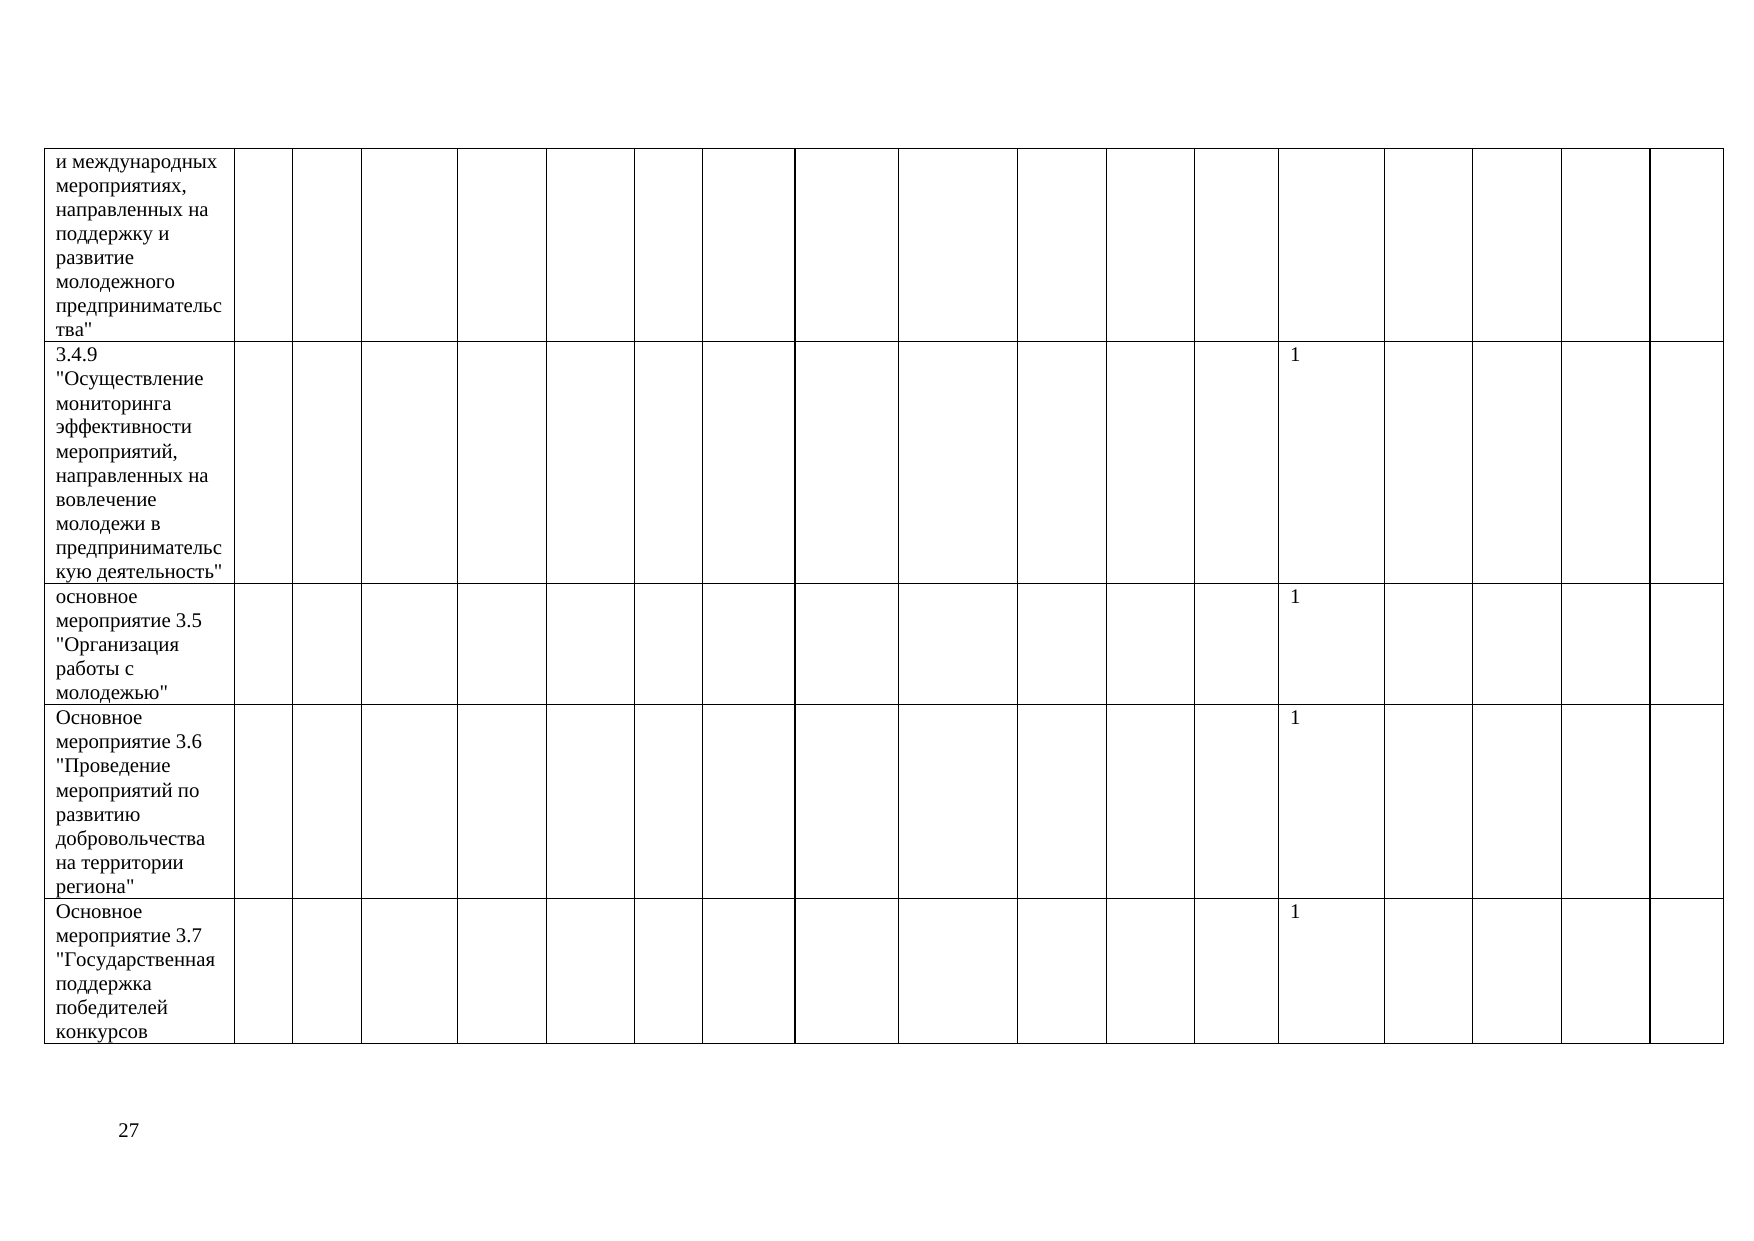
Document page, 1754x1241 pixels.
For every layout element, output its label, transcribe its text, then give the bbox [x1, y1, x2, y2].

table_cell [1473, 342, 1561, 583]
table_cell [293, 899, 361, 1043]
table_cell 1 [1279, 149, 1384, 341]
table_cell [1385, 149, 1472, 341]
table_cell [1473, 705, 1561, 898]
table_cell [362, 705, 457, 898]
table_cell [547, 705, 634, 898]
table_cell [458, 149, 546, 341]
table_cell [1562, 705, 1649, 898]
table_cell [899, 149, 1017, 341]
table_cell [235, 705, 292, 898]
table_cell [796, 705, 898, 898]
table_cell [45, 149, 234, 341]
table_cell [635, 899, 702, 1043]
table_cell [362, 584, 457, 704]
table_cell [1018, 584, 1106, 704]
table_cell [547, 149, 634, 341]
table_cell [1107, 705, 1194, 898]
table_cell [1107, 899, 1194, 1043]
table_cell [45, 899, 234, 1043]
table_cell [547, 342, 634, 583]
table_cell 1 [1279, 705, 1384, 898]
table_cell [899, 705, 1017, 898]
table_cell [1473, 149, 1561, 341]
table_cell [1385, 899, 1472, 1043]
table_cell [1195, 149, 1278, 341]
table_cell [703, 705, 794, 898]
table_cell [1562, 149, 1649, 341]
table_cell [703, 899, 794, 1043]
table_cell [1018, 899, 1106, 1043]
table_cell [1562, 584, 1649, 704]
table_cell 1 [1279, 899, 1384, 1043]
table_cell [1562, 899, 1649, 1043]
table_cell [235, 342, 292, 583]
table_cell [899, 584, 1017, 704]
table_cell [1195, 584, 1278, 704]
table_cell 1 [1279, 584, 1384, 704]
table_cell Основное мероприятие 3.6 "Проведение мероприятий по развитию добровольчества на территории региона" [45, 705, 234, 898]
table_cell [1018, 149, 1106, 341]
table_cell [362, 342, 457, 583]
table_cell [1107, 342, 1194, 583]
table_cell [1651, 899, 1723, 1043]
table_cell [1651, 584, 1723, 704]
table_cell [635, 149, 702, 341]
table_cell [1018, 705, 1106, 898]
table_cell 1 [1279, 342, 1384, 583]
table_cell [458, 705, 546, 898]
table_cell [796, 342, 898, 583]
table_cell [796, 899, 898, 1043]
table_cell [1473, 899, 1561, 1043]
table_cell [1651, 149, 1723, 341]
table_cell [547, 899, 634, 1043]
table_cell [635, 342, 702, 583]
table_cell [1107, 149, 1194, 341]
table_cell [458, 584, 546, 704]
table_cell [703, 149, 794, 341]
table_cell [796, 149, 898, 341]
table_cell [899, 899, 1017, 1043]
table_cell [1385, 705, 1472, 898]
table_cell [1651, 342, 1723, 583]
table_cell [1385, 584, 1472, 704]
table_cell [235, 899, 292, 1043]
table_cell [293, 584, 361, 704]
table_cell основное мероприятие 3.5 "Организация работы с молодежью" [45, 584, 234, 704]
table_cell [458, 899, 546, 1043]
table_cell [635, 584, 702, 704]
table_cell [547, 584, 634, 704]
table_cell [899, 342, 1017, 583]
table_cell [362, 899, 457, 1043]
table_cell 3.4.9 "Осуществление мониторинга эффективности мероприятий, направленных на вовлечение молодежи в предпринимательскую деятельность" [45, 342, 234, 583]
table_cell [1018, 342, 1106, 583]
table_cell [1195, 899, 1278, 1043]
table_cell [293, 705, 361, 898]
table_cell [458, 342, 546, 583]
table_cell [703, 342, 794, 583]
table_cell [1107, 584, 1194, 704]
table_cell [1195, 342, 1278, 583]
table_cell [362, 149, 457, 341]
table_cell [796, 584, 898, 704]
table_cell [235, 584, 292, 704]
table_cell [293, 342, 361, 583]
table_cell [703, 584, 794, 704]
table_cell [293, 149, 361, 341]
table_cell [635, 705, 702, 898]
table_cell [1473, 584, 1561, 704]
table_cell [235, 149, 292, 341]
table_cell [1385, 342, 1472, 583]
table_cell [1562, 342, 1649, 583]
table_cell [1651, 705, 1723, 898]
table_cell [1195, 705, 1278, 898]
